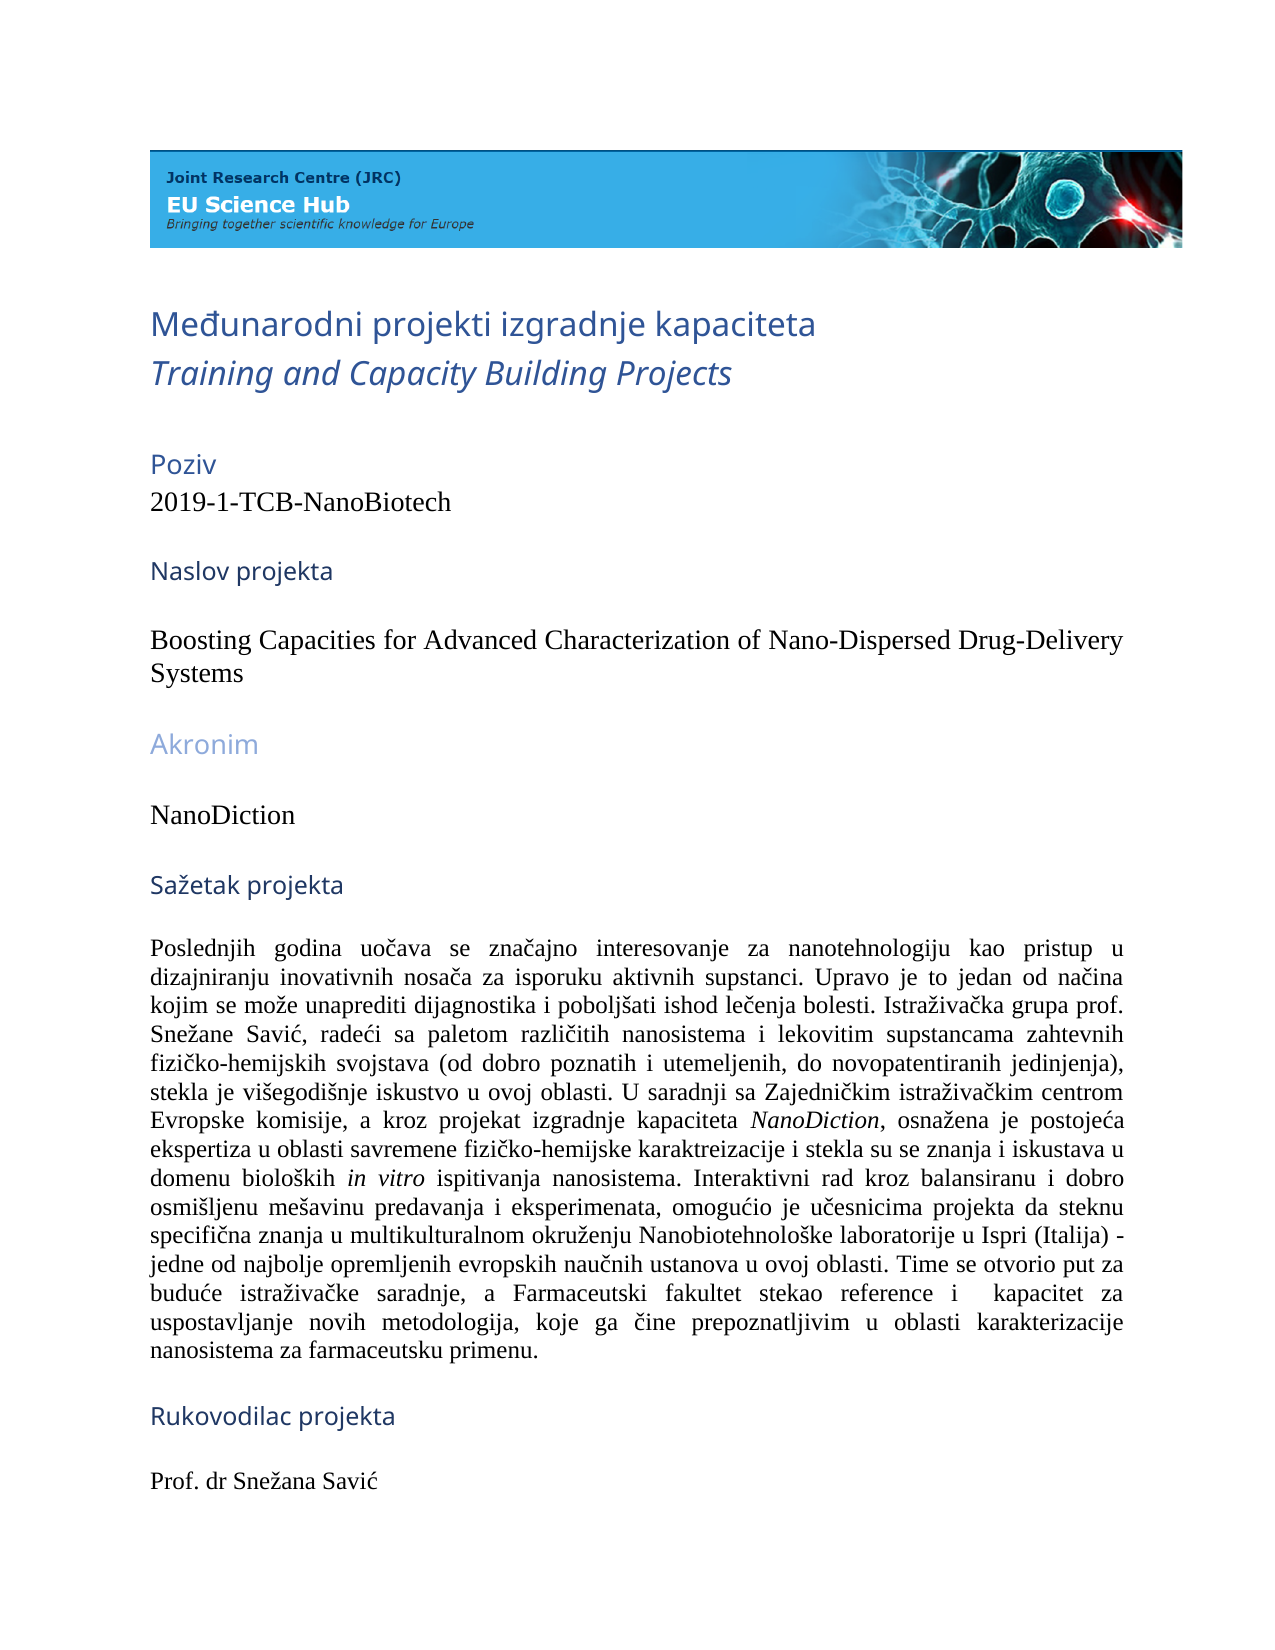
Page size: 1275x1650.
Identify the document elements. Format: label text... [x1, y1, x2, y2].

text 2019-1-TCB-NanoBiotech [150, 485, 1125, 517]
subtitle Međunarodni projekti izgradnje kapaciteta [150, 301, 1125, 346]
subtitle Training and Capacity Building Projects [150, 349, 1125, 395]
text Poslednjih godina uočava se značajno interesovanje za nanotehnologiju kao pristup u dizajniranju inovativnih nosača za isporuku aktivnih supstanci. Upravo je to jedan od načina kojim se može unaprediti dijagnostika i poboljšati ishod lečenja bolesti. Istraživačka grupa prof. Snežane Savić, radeći sa paletom različitih nanosistema i lekovitim supstancama zahtevnih fizičko-hemijskih svojstava (od dobro poznatih i utemeljenih, do novopatentiranih jedinjenja), stekla je višegodišnje iskustvo u ovoj oblasti. U saradnji sa Zajedničkim istraživačkim centrom Evropske komisije, a kroz projekat izgradnje kapaciteta NanoDiction, osnažena je postojeća ekspertiza u oblasti savremene fizičko-hemijske karaktreizacije i stekla su se znanja i iskustava u domenu bioloških in vitro ispitivanja nanosistema. Interaktivni rad kroz balansiranu i dobro osmišljenu mešavinu predavanja i eksperimenata, omogućio je učesnicima projekta da steknu specifična znanja u multikulturalnom okruženju Nanobiotehnološke laboratorije u Ispri (Italija) - jedne od najbolje opremljenih evropskih naučnih ustanova u ovoj oblasti. Time se otvorio put za buduće istraživačke saradnje, a Farmaceutski fakultet stekao reference i kapacitet za uspostavljanje novih metodologija, koje ga čine prepoznatljivim u oblasti karakterizacije nanosistema za farmaceutsku primenu. [150, 933, 1125, 1364]
text Boosting Capacities for Advanced Characterization of Nano-Dispersed Drug-Delivery Systems [150, 623, 1125, 688]
text Prof. dr Snežana Savić [150, 1466, 1125, 1495]
subtitle Sažetak projekta [150, 867, 1125, 901]
subtitle Rukovodilac projekta [150, 1399, 1125, 1433]
subtitle Poziv [150, 445, 1125, 482]
text NanoDiction [150, 798, 1125, 831]
picture [150, 150, 1183, 248]
subtitle Naslov projekta [150, 554, 1125, 588]
subtitle Akronim [150, 724, 1125, 763]
